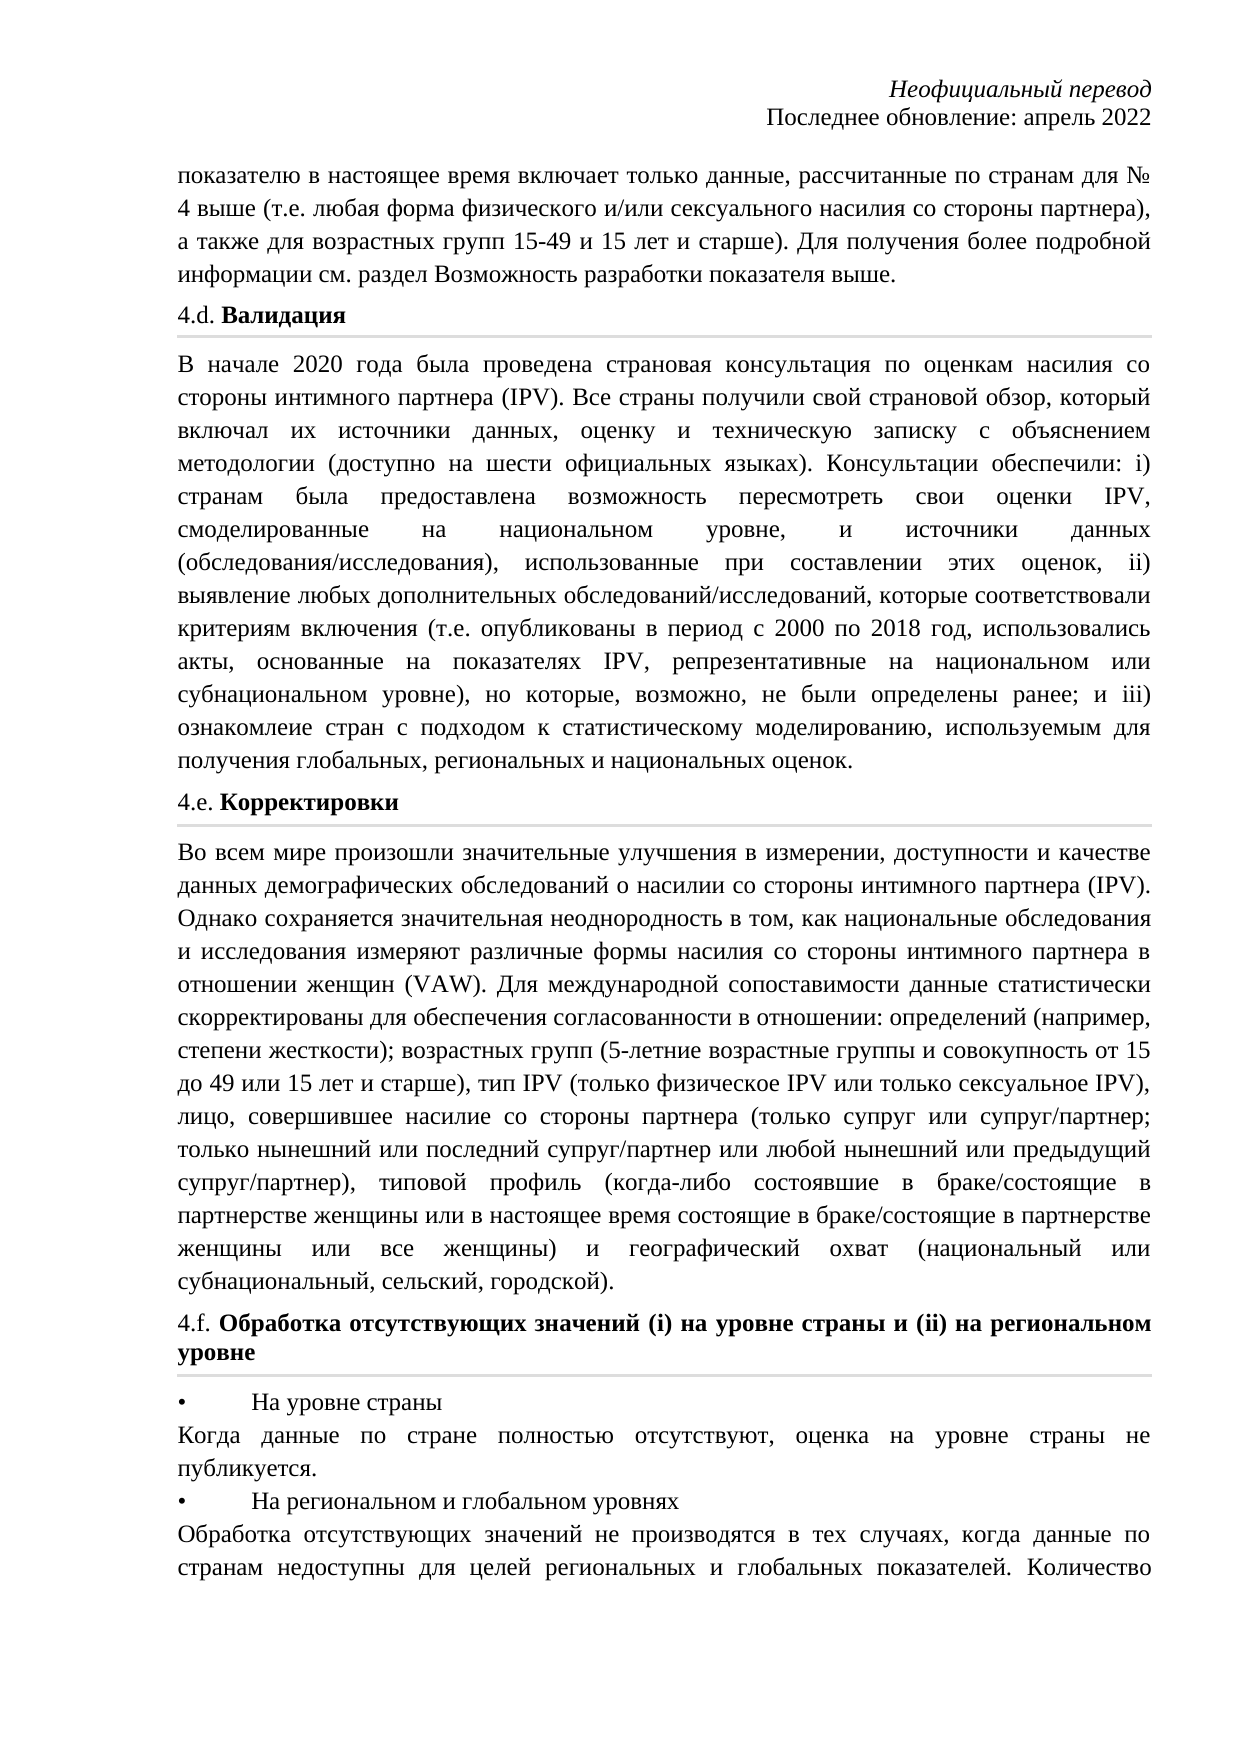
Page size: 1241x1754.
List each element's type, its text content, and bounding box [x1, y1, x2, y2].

text В начале 2020 года была проведена страновая консультация по оценкам насилия со стороны интимного партнера (IPV). Все страны получили свой страновой обзор, который включал их источники данных, оценку и техническую записку с объяснением методологии (доступно на шести официальных языках). Консультации обеспечили: i) странам была предоставлена возможность пересмотреть свои оценки IPV, смоделированные на национальном уровне, и источники данных (обследования/исследования), использованные при составлении этих оценок, ii) выявление любых дополнительных обследований/исследований, которые соответствовали критериям включения (т.е. опубликованы в период с 2000 по 2018 год, использовались акты, основанные на показателях IPV, репрезентативные на национальном или субнациональном уровне), но которые, возможно, не были определены ранее; и iii) ознакомлеие стран с подходом к статистическому моделированию, используемым для получения глобальных, региональных и национальных оценок. [177, 349, 1152, 774]
text • На уровне страны [177, 1387, 1152, 1416]
text • На региональном и глобальном уровнях [177, 1486, 1152, 1515]
text 4.f. Обработка отсутствующих значений (i) на уровне страны и (ii) на региональном уровне [177, 1308, 1152, 1374]
text 4.e. Корректировки [177, 787, 1152, 824]
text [177, 1519, 1152, 1581]
text Во всем мире произошли значительные улучшения в измерении, доступности и качестве данных демографических обследований о насилии со стороны интимного партнера (IPV). Однако сохраняется значительная неоднородность в том, как национальные обследования и исследования измеряют различные формы насилия со стороны интимного партнера в отношении женщин (VAW). Для международной сопоставимости данные статистически скорректированы для обеспечения согласованности в отношении: определений (например, степени жесткости); возрастных групп (5-летние возрастные группы и совокупность от 15 до 49 или 15 лет и старше), тип IPV (только физическое IPV или только сексуальное IPV), лицо, совершившее насилие со стороны партнера (только супруг или супруг/партнер; только нынешний или последний супруг/партнер или любой нынешний или предыдущий супруг/партнер), типовой профиль (когда-либо состоявшие в браке/состоящие в партнерстве женщины или в настоящее время состоящие в браке/состоящие в партнерстве женщины или все женщины) и географический охват (национальный или субнациональный, сельский, городской). [177, 837, 1152, 1295]
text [177, 160, 1152, 288]
text Когда данные по стране полностью отсутствуют, оценка на уровне страны не публикуется. [177, 1420, 1152, 1482]
text 4.d. Валидация [177, 300, 1152, 335]
